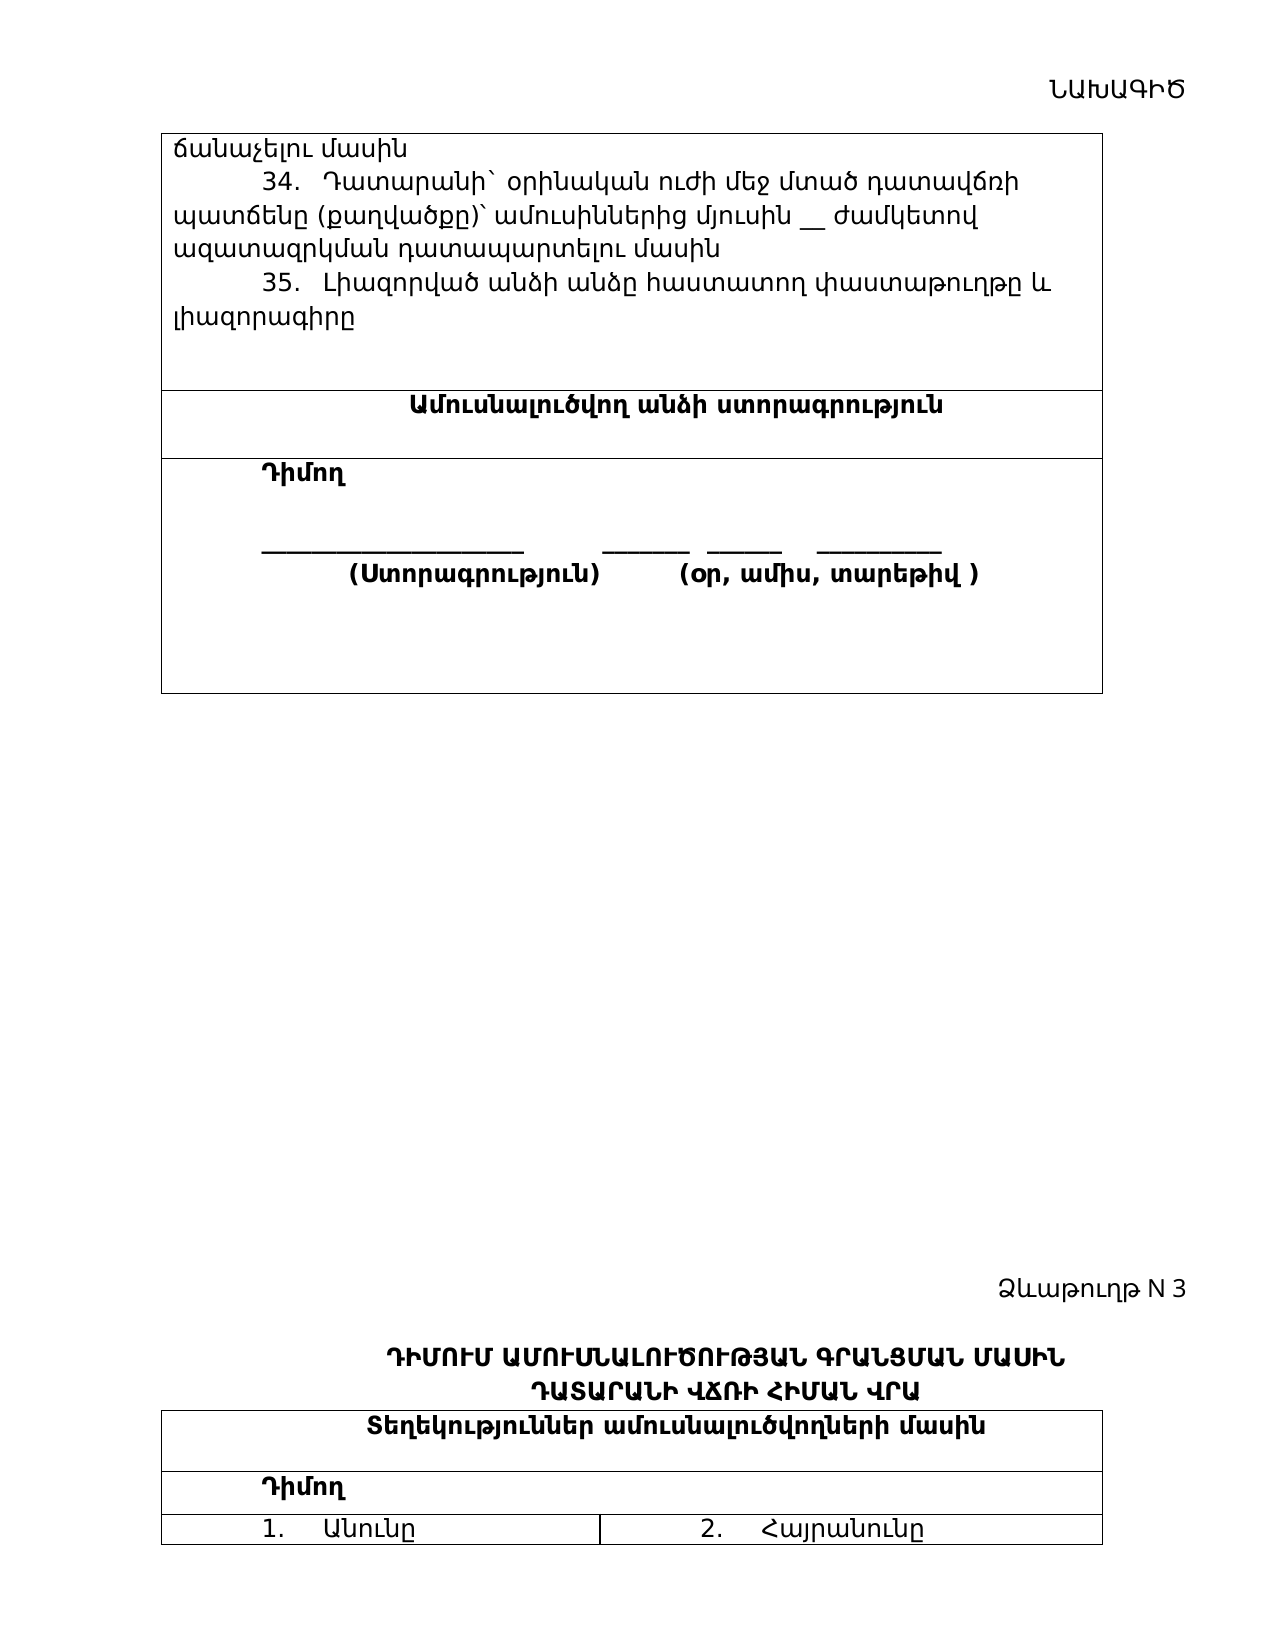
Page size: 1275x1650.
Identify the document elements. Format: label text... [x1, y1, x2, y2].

table_cell Դիմող _____________________ _______ ______ __________ (Ստորագրություն) (օր, ամիս, տարեթիվ ) [162, 459, 1102, 693]
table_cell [162, 134, 1102, 389]
text ԴԻՄՈՒՄ ԱՄՈՒՍՆԱԼՈՒԾՈՒԹՅԱՆ ԳՐԱՆՑՄԱՆ ՄԱՍԻՆ [177, 1343, 1186, 1372]
table_header Տեղեկություններ ամուսնալուծվողների մասին [162, 1411, 1102, 1471]
list Ձևաթուղթ N 3 [177, 1271, 1186, 1304]
text ԴԱՏԱՐԱՆԻ ՎՃՌԻ ՀԻՄԱՆ ՎՐԱ [177, 1377, 1186, 1406]
table_cell Հայրանունը [601, 1515, 1102, 1544]
table_cell Ամուսնալուծվող անձի ստորագրություն [162, 391, 1102, 457]
table_cell Դիմող [162, 1472, 1102, 1513]
table_cell Անունը [162, 1515, 599, 1544]
